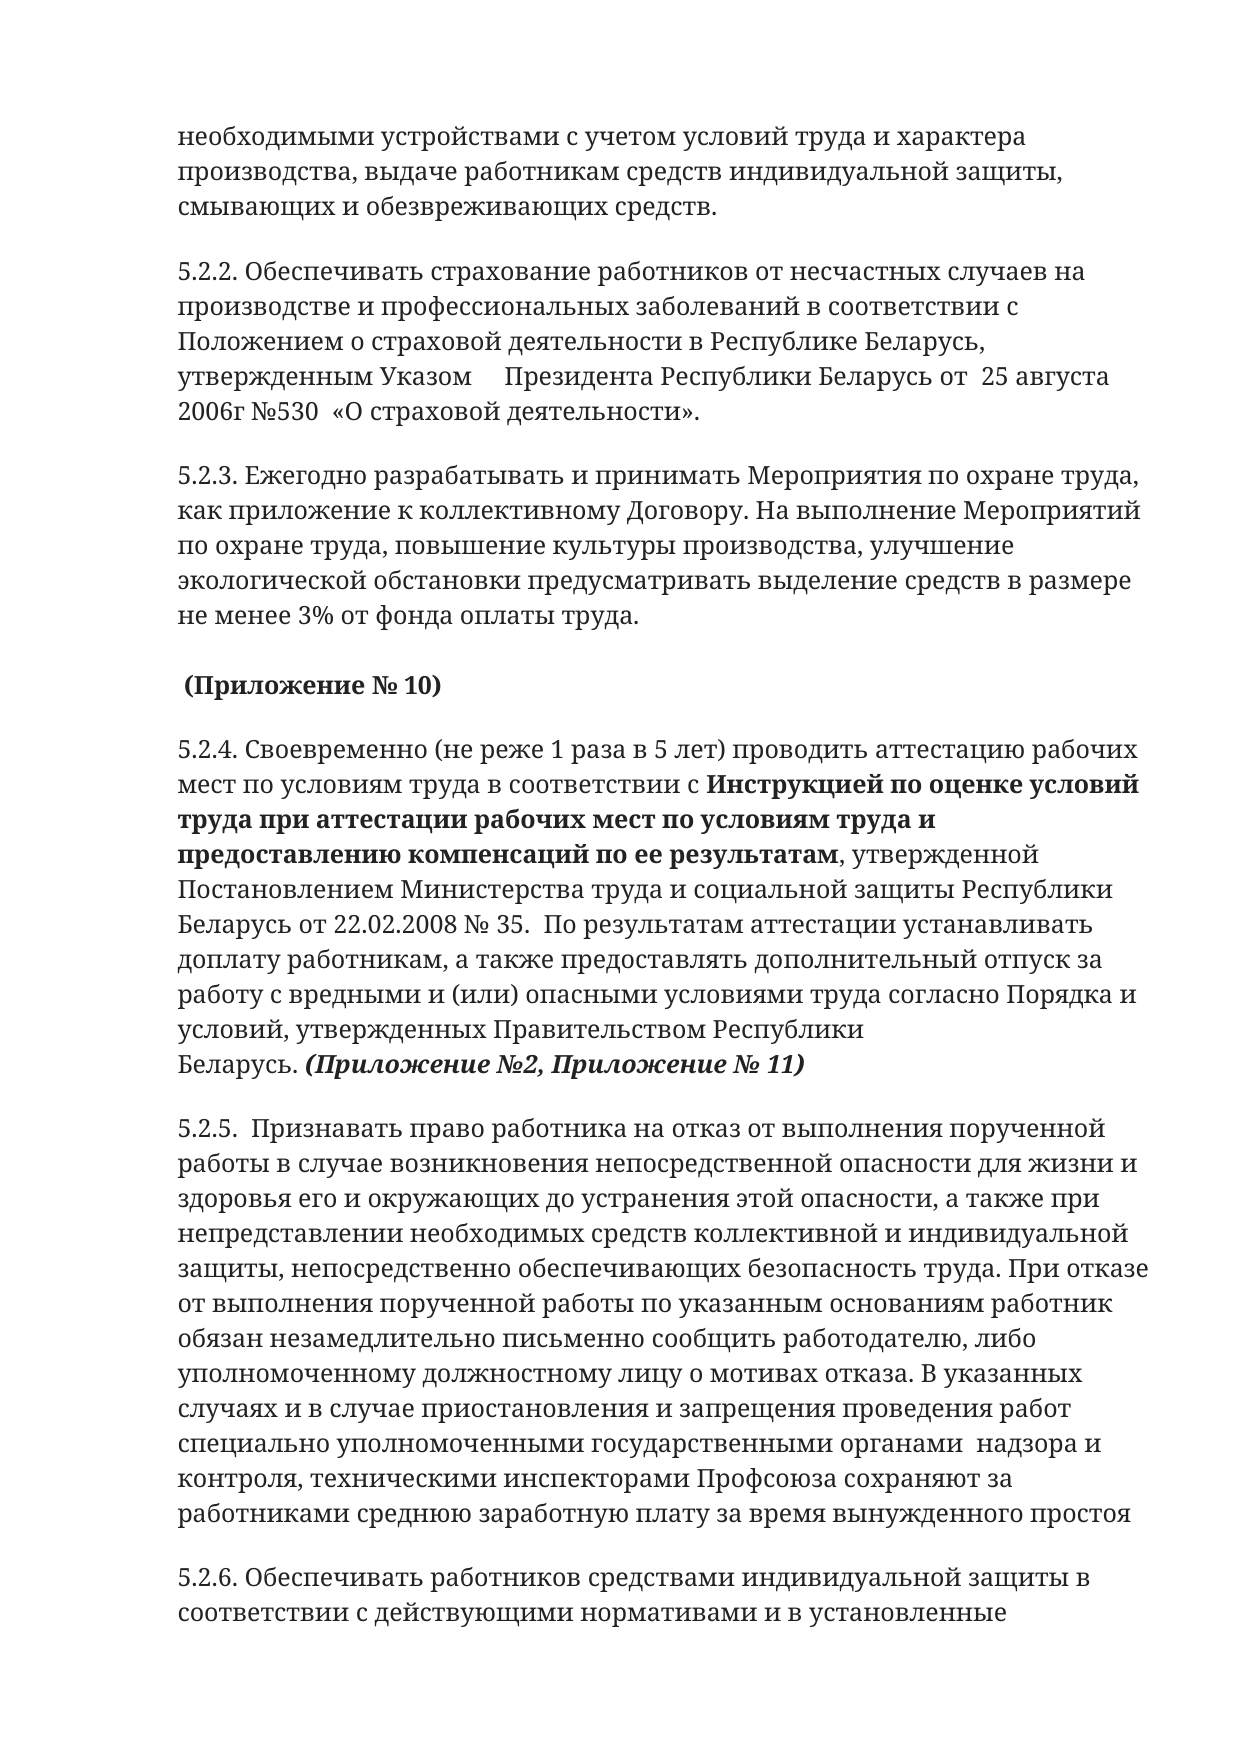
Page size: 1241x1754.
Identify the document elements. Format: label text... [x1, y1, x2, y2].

text 5.2.5. Признавать право работника на отказ от выполнения порученной работы в случае возникновения непосредственной опасности для жизни и здоровья его и окружающих до устранения этой опасности, а также при непредставлении необходимых средств коллективной и индивидуальной защиты, непосредственно обеспечивающих безопасность труда. При отказе от выполнения порученной работы по указанным основаниям работник обязан незамедлительно письменно сообщить работодателю, либо уполномоченному должностному лицу о мотивах отказа. В указанных случаях и в случае приостановления и запрещения проведения работ специально уполномоченными государственными органами надзора и контроля, техническими инспекторами Профсоюза сохраняют за работниками среднюю заработную плату за время вынужденного простоя [177, 1110, 1152, 1530]
text 5.2.2. Обеспечивать страхование работников от несчастных случаев на производстве и профессиональных заболеваний в соответствии с Положением о страховой деятельности в Республике Беларусь, утвержденным Указом Президента Республики Беларусь от 25 августа 2006г №530 «О страховой деятельности». [177, 252, 1152, 427]
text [177, 118, 1152, 223]
text 5.2.3. Ежегодно разрабатывать и принимать Мероприятия по охране труда, как приложение к коллективному Договору. На выполнение Мероприятий по охране труда, повышение культуры производства, улучшение экологической обстановки предусматривать выделение средств в размере не менее 3% от фонда оплаты труда. (Приложение № 10) [177, 456, 1152, 701]
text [177, 1559, 1152, 1629]
text 5.2.4. Своевременно (не реже 1 раза в 5 лет) проводить аттестацию рабочих мест по условиям труда в соответствии с Инструкцией по оценке условий труда при аттестации рабочих мест по условиям труда и предоставлению компенсаций по ее результатам, утвержденной Постановлением Министерства труда и социальной защиты Республики Беларусь от 22.02.2008 № 35. По результатам аттестации устанавливать доплату работникам, а также предоставлять дополнительный отпуск за работу с вредными и (или) опасными условиями труда согласно Порядка и условий, утвержденных Правительством Республики Беларусь. (Приложение №2, Приложение № 11) [177, 731, 1152, 1081]
